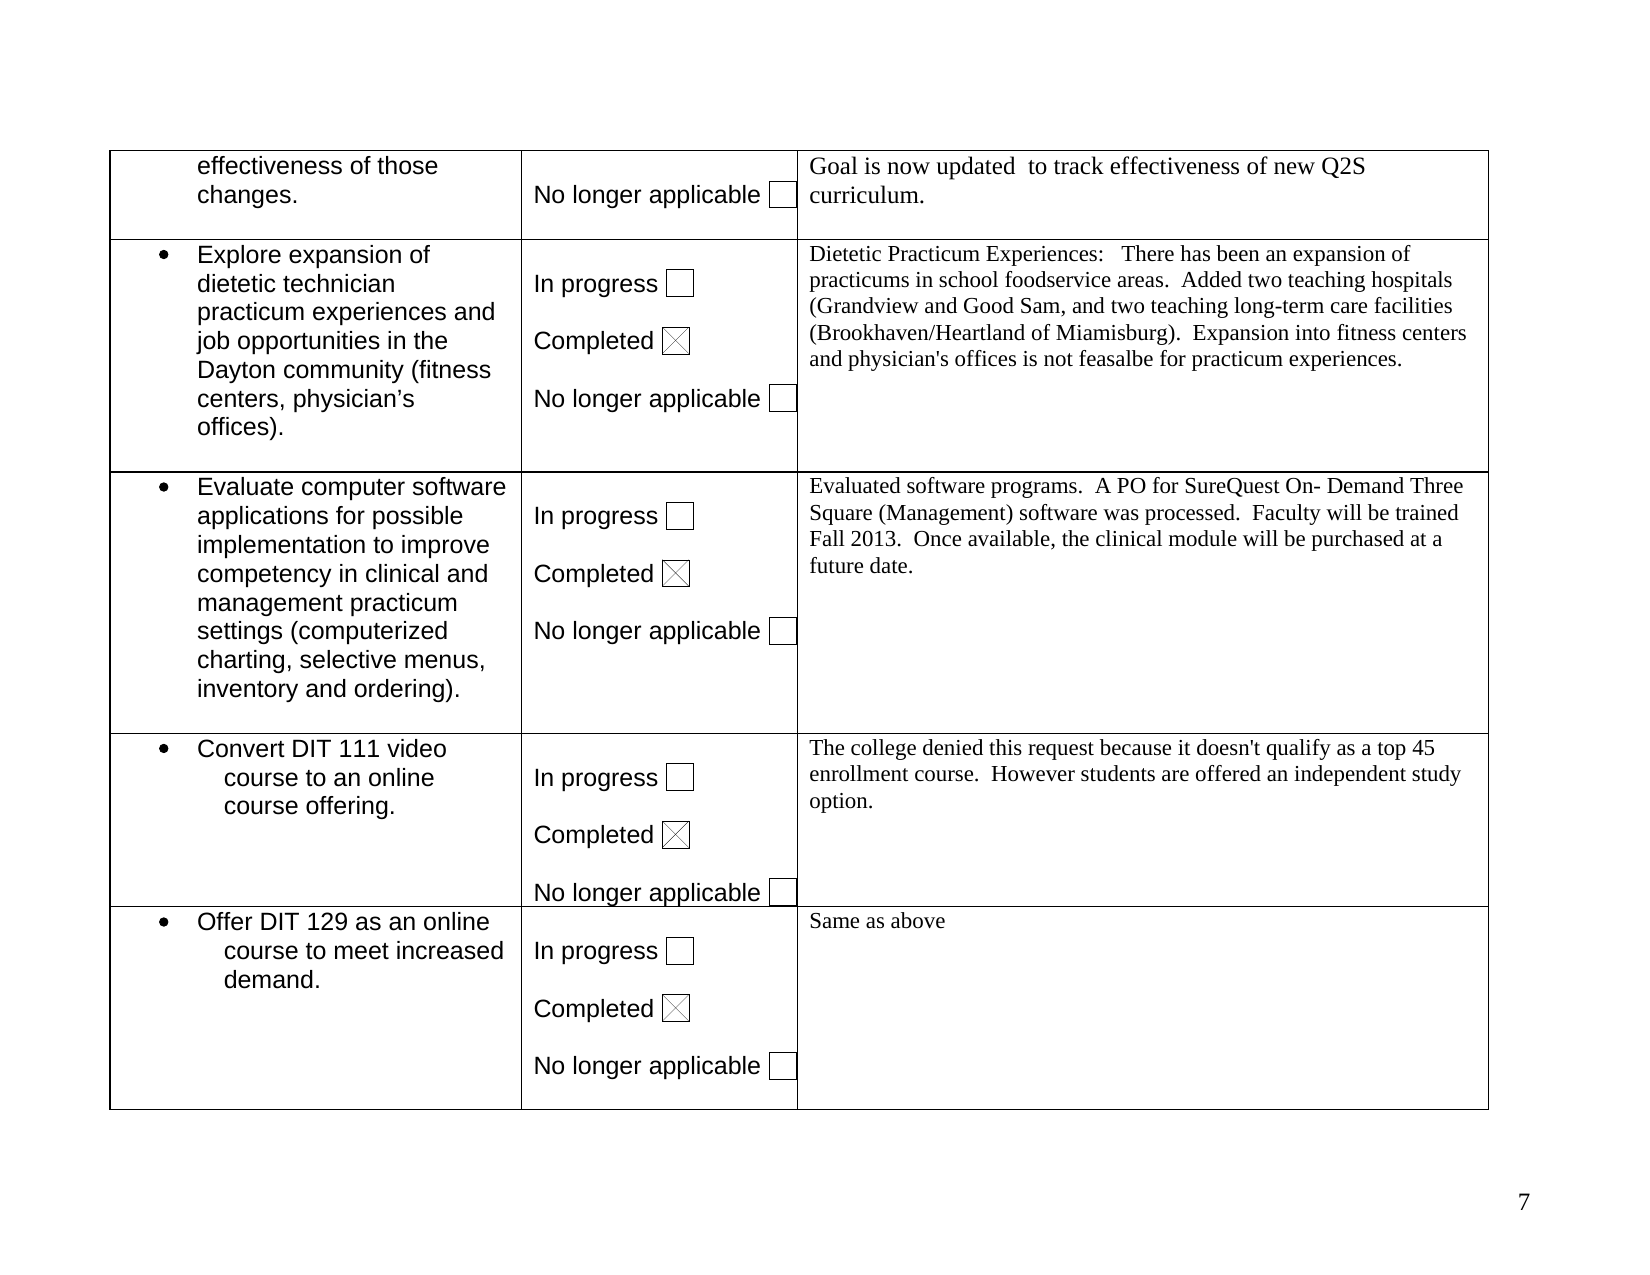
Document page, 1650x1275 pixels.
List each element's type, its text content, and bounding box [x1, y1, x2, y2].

table_cell Convert DIT 111 video course to an online course offering. [111, 734, 521, 906]
table_cell Offer DIT 129 as an online course to meet increased demand. [111, 907, 521, 1108]
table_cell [522, 907, 797, 1108]
table_cell Explore expansion of dietetic technician practicum experiences and job opportunities in the community (fitness centers, physician’s offices). [111, 240, 521, 471]
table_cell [111, 151, 521, 239]
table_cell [522, 151, 797, 239]
table_cell Evaluate computer software applications for possible implementation to improve competency in clinical and management practicum settings (computerized charting, selective menus, inventory and ordering). [111, 473, 521, 733]
table_cell In progress Completed No longer applicable [522, 240, 797, 471]
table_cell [522, 734, 797, 906]
table_cell Evaluated software programs. A PO for SureQuest On- Demand Three Square (Management) software was processed. Faculty will be trained Fall 2013. Once available, the clinical module will be purchased at a future date. [798, 473, 1488, 733]
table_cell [798, 151, 1488, 239]
table_cell In progress Completed No longer applicable [522, 473, 797, 733]
table_cell Dietetic Practicum Experiences: There has been an expansion of practicums in school foodservice areas. Added two teaching hospitals (Grandview and Good Sam, and two teaching long-term care facilities (Brookhaven/Heartland of Miamisburg). Expansion into fitness centers and physician's offices is not feasalbe for practicum experiences. [798, 240, 1488, 471]
table_cell Same as above [798, 907, 1488, 1108]
table_cell The college denied this request because it doesn't qualify as a top 45 enrollment course. However students are offered an independent study option. [798, 734, 1488, 906]
